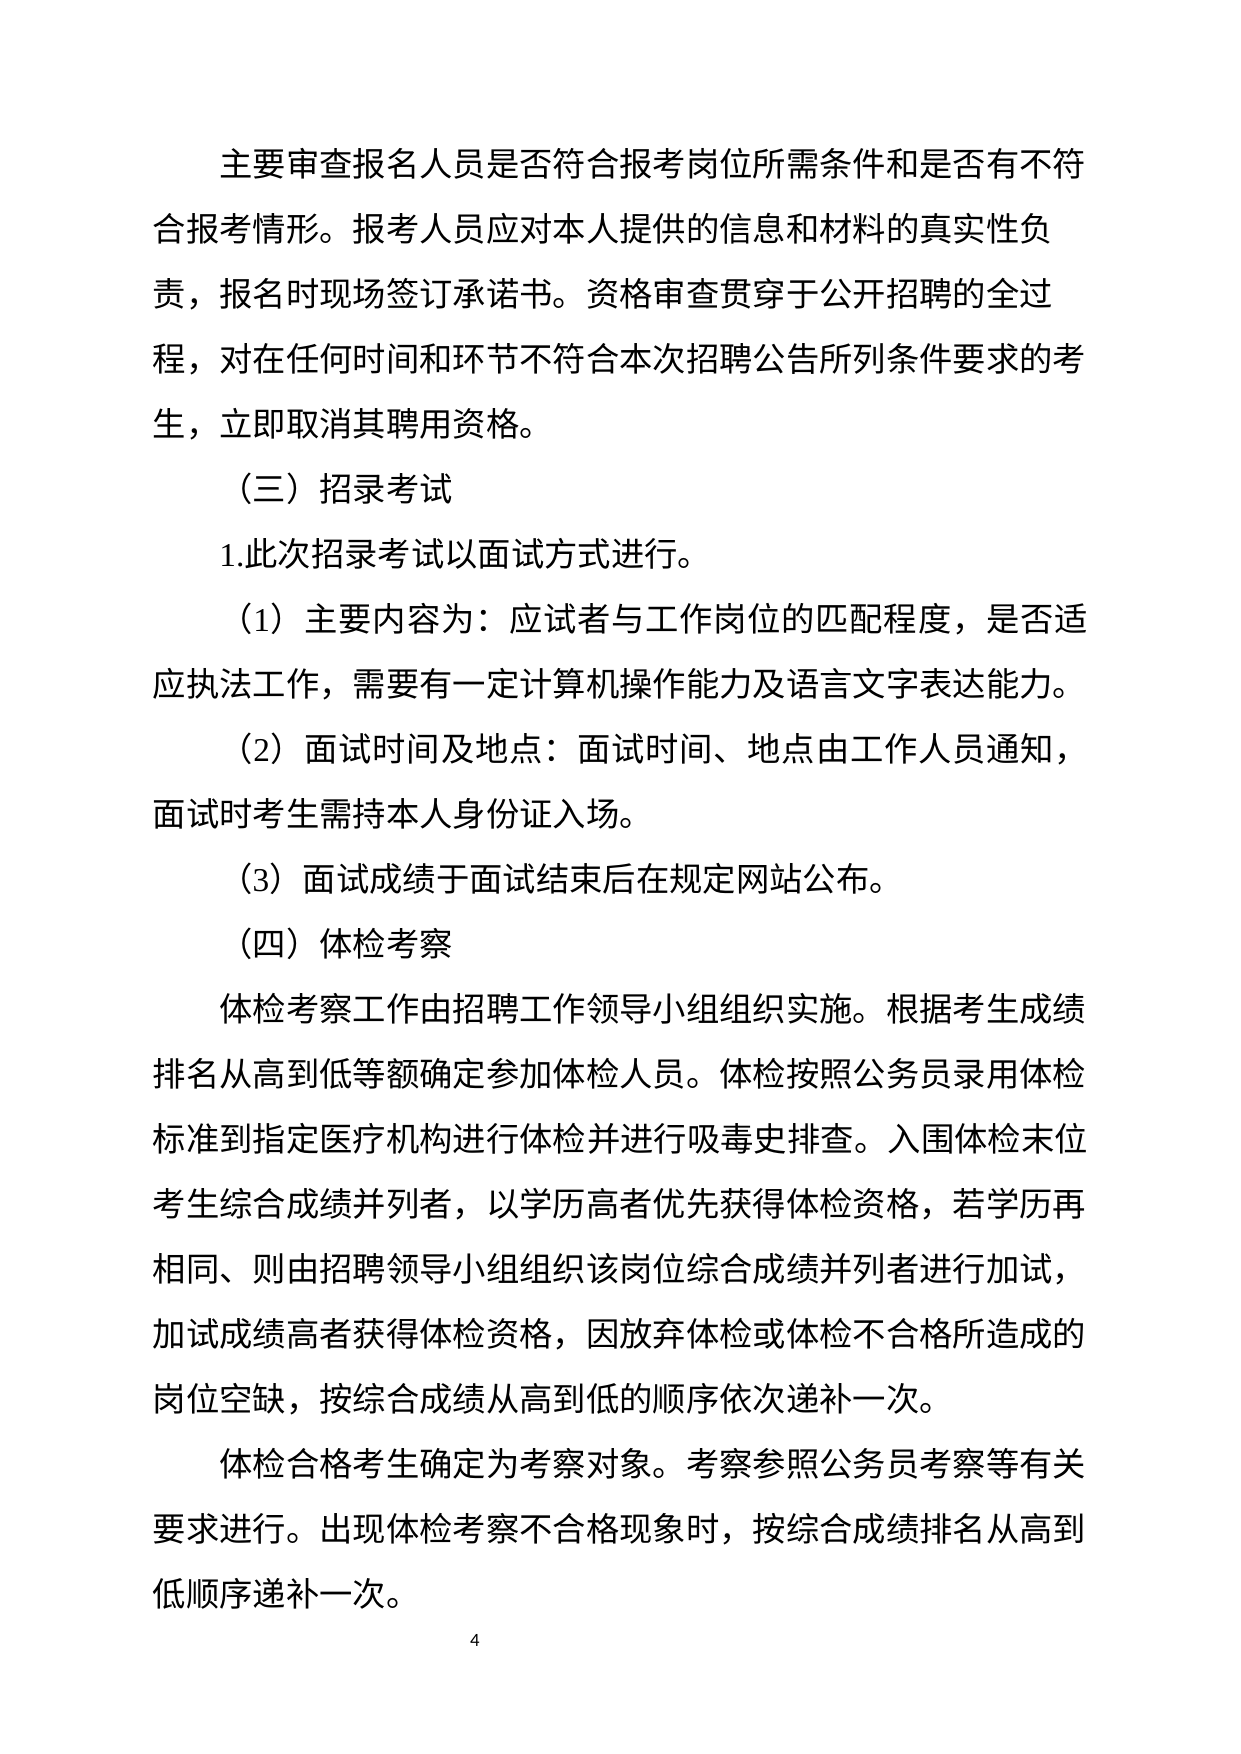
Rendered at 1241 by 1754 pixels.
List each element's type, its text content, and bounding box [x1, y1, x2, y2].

text （1）主要内容为：应试者与工作岗位的匹配程度，是否适应执法工作，需要有一定计算机操作能力及语言文字表达能力。 [152, 584, 1088, 714]
text （3）面试成绩于面试结束后在规定网站公布。 [152, 844, 1088, 909]
text 体检考察工作由招聘工作领导小组组织实施。根据考生成绩排名从高到低等额确定参加体检人员。体检按照公务员录用体检标准到指定医疗机构进行体检并进行吸毒史排查。入围体检末位考生综合成绩并列者，以学历高者优先获得体检资格，若学历再相同、则由招聘领导小组组织该岗位综合成绩并列者进行加试，加试成绩高者获得体检资格，因放弃体检或体检不合格所造成的岗位空缺，按综合成绩从高到低的顺序依次递补一次。 [152, 974, 1088, 1429]
list 主要审查报名人员是否符合报考岗位所需条件和是否有不符合报考情形。报考人员应对本人提供的信息和材料的真实性负责，报名时现场签订承诺书。资格审查贯穿于公开招聘的全过程，对在任何时间和环节不符合本次招聘公告所列条件要求的考生，立即取消其聘用资格。 [152, 129, 1088, 454]
text （四）体检考察 [152, 909, 1088, 974]
text （2）面试时间及地点：面试时间、地点由工作人员通知，面试时考生需持本人身份证入场。 [152, 714, 1088, 844]
text （三）招录考试 [152, 454, 1088, 519]
text 体检合格考生确定为考察对象。考察参照公务员考察等有关要求进行。出现体检考察不合格现象时，按综合成绩排名从高到低顺序递补一次。 [152, 1429, 1088, 1624]
text 1.此次招录考试以面试方式进行。 [152, 519, 1088, 584]
